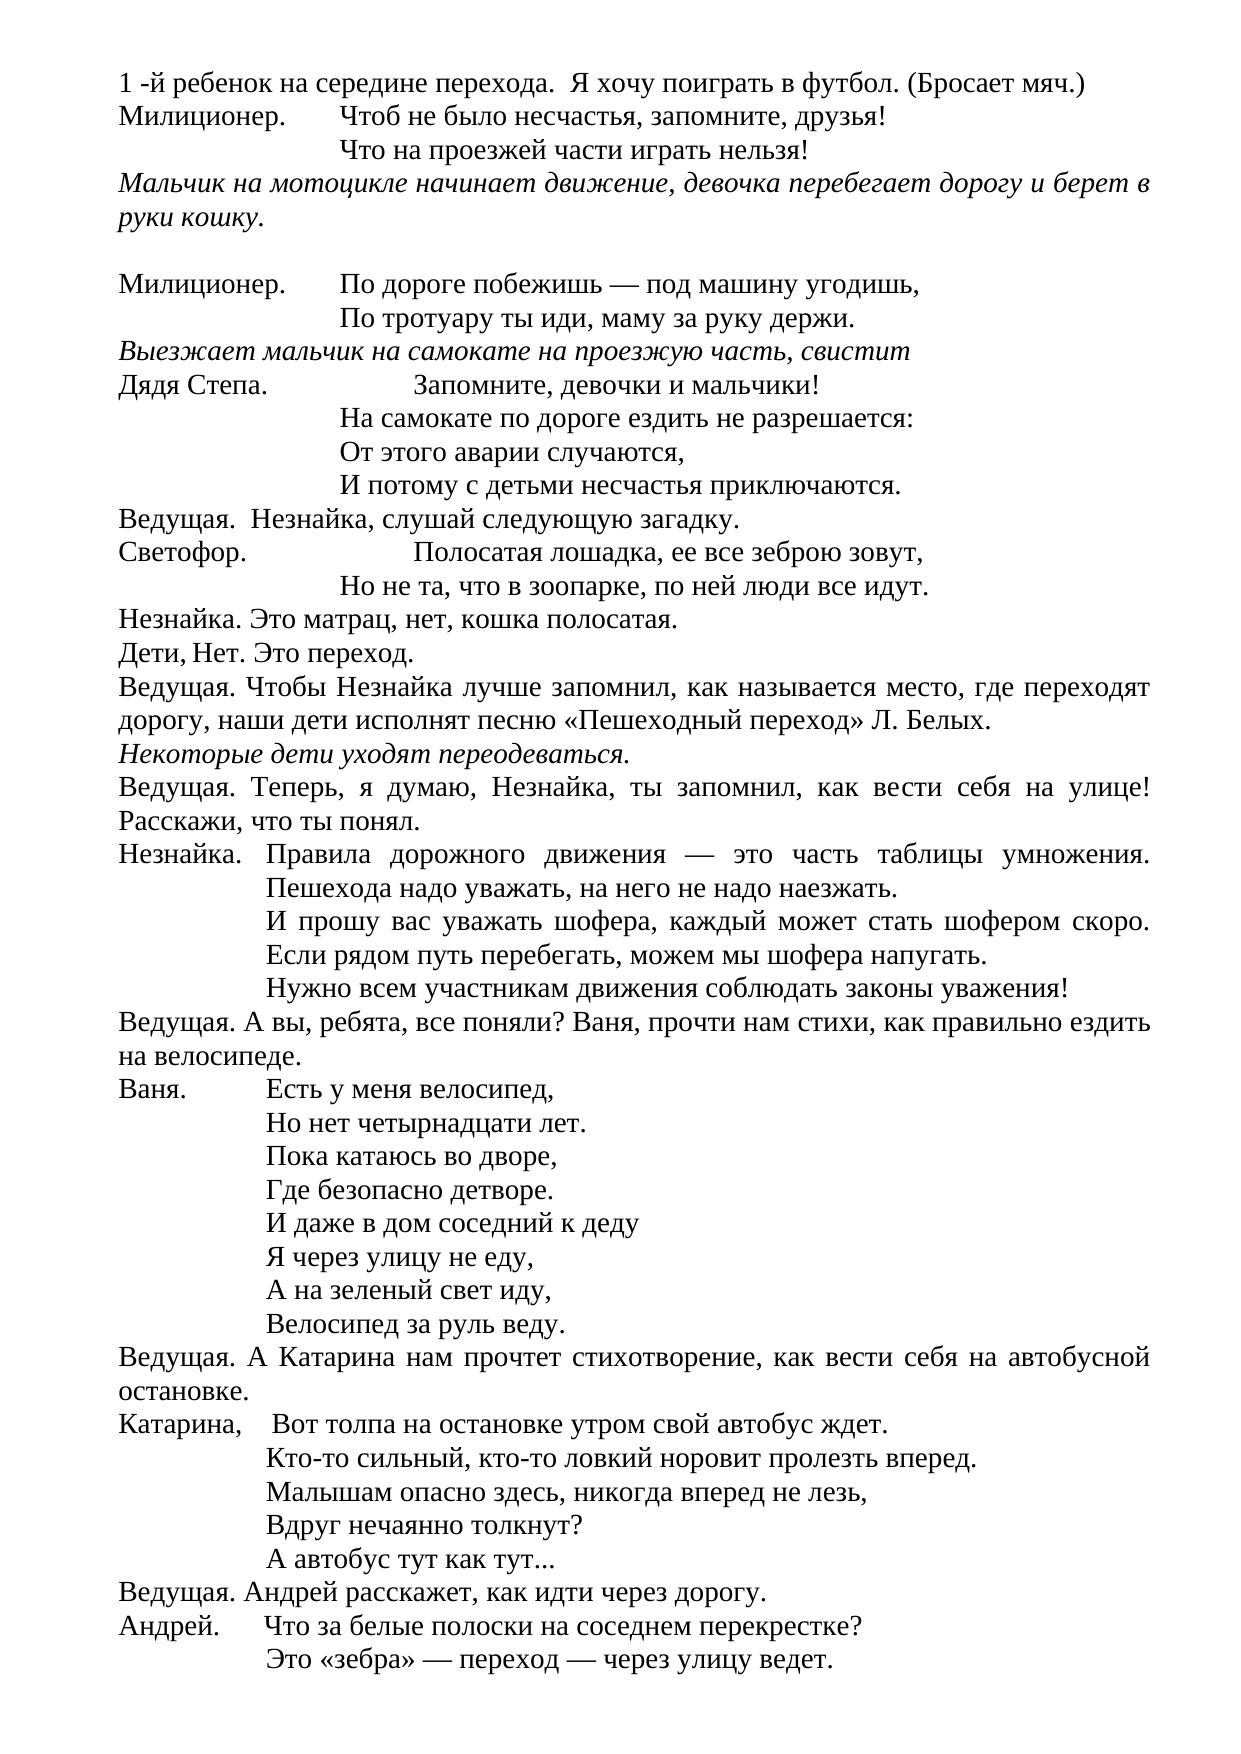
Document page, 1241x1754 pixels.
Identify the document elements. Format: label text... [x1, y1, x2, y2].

text Дядя Степа. Запомните, девочки и мальчики! [118, 367, 1152, 400]
text На самокате по дороге ездить не разрешается: [266, 400, 1152, 434]
text Кто-то сильный, кто-то ловкий норовит пролезть вперед. [192, 1440, 1152, 1474]
text Некоторые дети уходят переодеваться. [118, 736, 1152, 769]
text И прошу вас уважать шофера, каждый может стать шофером скоро. Если рядом путь перебегать, можем мы шофера напугать. [266, 903, 1152, 971]
text Милиционер. По дороге побежишь — под машину угодишь, [118, 266, 1152, 300]
text Вдруг нечаянно толкнут? [192, 1507, 1152, 1541]
text Незнайка. Правила дорожного движения — это часть таблицы умножения. Пешехода надо уважать, на него не надо наезжать. [118, 836, 1152, 903]
text А на зеленый свет иду, [192, 1272, 1152, 1306]
text Милиционер. Чтоб не было несчастья, запомните, друзья! [118, 98, 1152, 132]
text Я через улицу не еду, [192, 1239, 1152, 1272]
text 1 -й ребенок на середине перехода. Я хочу поиграть в футбол. (Бросает мяч.) [118, 65, 1152, 98]
text Мальчик на мотоцикле начинает движение, девочка перебегает дорогу и берет в руки кошку. [118, 166, 1152, 233]
text И даже в дом соседний к деду [192, 1205, 1152, 1239]
text От этого аварии случаются, [266, 434, 1152, 467]
text Ваня. Есть у меня велосипед, [118, 1071, 1152, 1105]
text Ведущая. А Катарина нам прочтет стихотворение, как вести себя на автобусной остановке. [118, 1339, 1152, 1407]
text Ведущая. Незнайка, слушай следующую загадку. [118, 501, 1152, 534]
text Ведущая. Теперь, я думаю, Незнайка, ты запомнил, как вести себя на улице! Расскажи, что ты понял. [118, 769, 1152, 836]
text Выезжает мальчик на самокате на проезжую часть, свистит [118, 333, 1152, 367]
text Ведущая. Андрей расскажет, как идти через дорогу. [118, 1574, 1152, 1608]
text Дети, Нет. Это переход. [118, 635, 1152, 669]
text Это «зебра» — переход — через улицу ведет. [192, 1641, 1152, 1675]
text Но нет четырнадцати лет. [192, 1105, 1152, 1138]
text По тротуару ты иди, маму за руку держи. [266, 300, 1152, 333]
text Ведущая. Чтобы Незнайка лучше запомнил, как называется место, где переходят дорогу, наши дети исполнят песню «Пешеходный переход» Л. Белых. [118, 669, 1152, 736]
text Ведущая. А вы, ребята, все поняли? Ваня, прочти нам стихи, как правильно ездить на велосипеде. [118, 1004, 1152, 1071]
text Светофор. Полосатая лошадка, ее все зеброю зовут, [118, 534, 1152, 568]
text Что на проезжей части играть нельзя! [266, 132, 1152, 166]
text Незнайка. Это матрац, нет, кошка полосатая. [118, 602, 1152, 635]
text Но не та, что в зоопарке, по ней люди все идут. [266, 568, 1152, 602]
text А автобус тут как тут... [192, 1541, 1152, 1574]
text Нужно всем участникам движения соблюдать законы уважения! [192, 971, 1152, 1004]
text И потому с детьми несчастья приключаются. [266, 467, 1152, 501]
text Где безопасно детворе. [192, 1172, 1152, 1205]
text Велосипед за руль веду. [192, 1306, 1152, 1339]
text Малышам опасно здесь, никогда вперед не лезь, [192, 1474, 1152, 1507]
text Катарина, Вот толпа на остановке утром свой автобус ждет. [118, 1407, 1152, 1440]
text Андрей. Что за белые полоски на соседнем перекрестке? [118, 1608, 1152, 1641]
text Пока катаюсь во дворе, [192, 1138, 1152, 1172]
